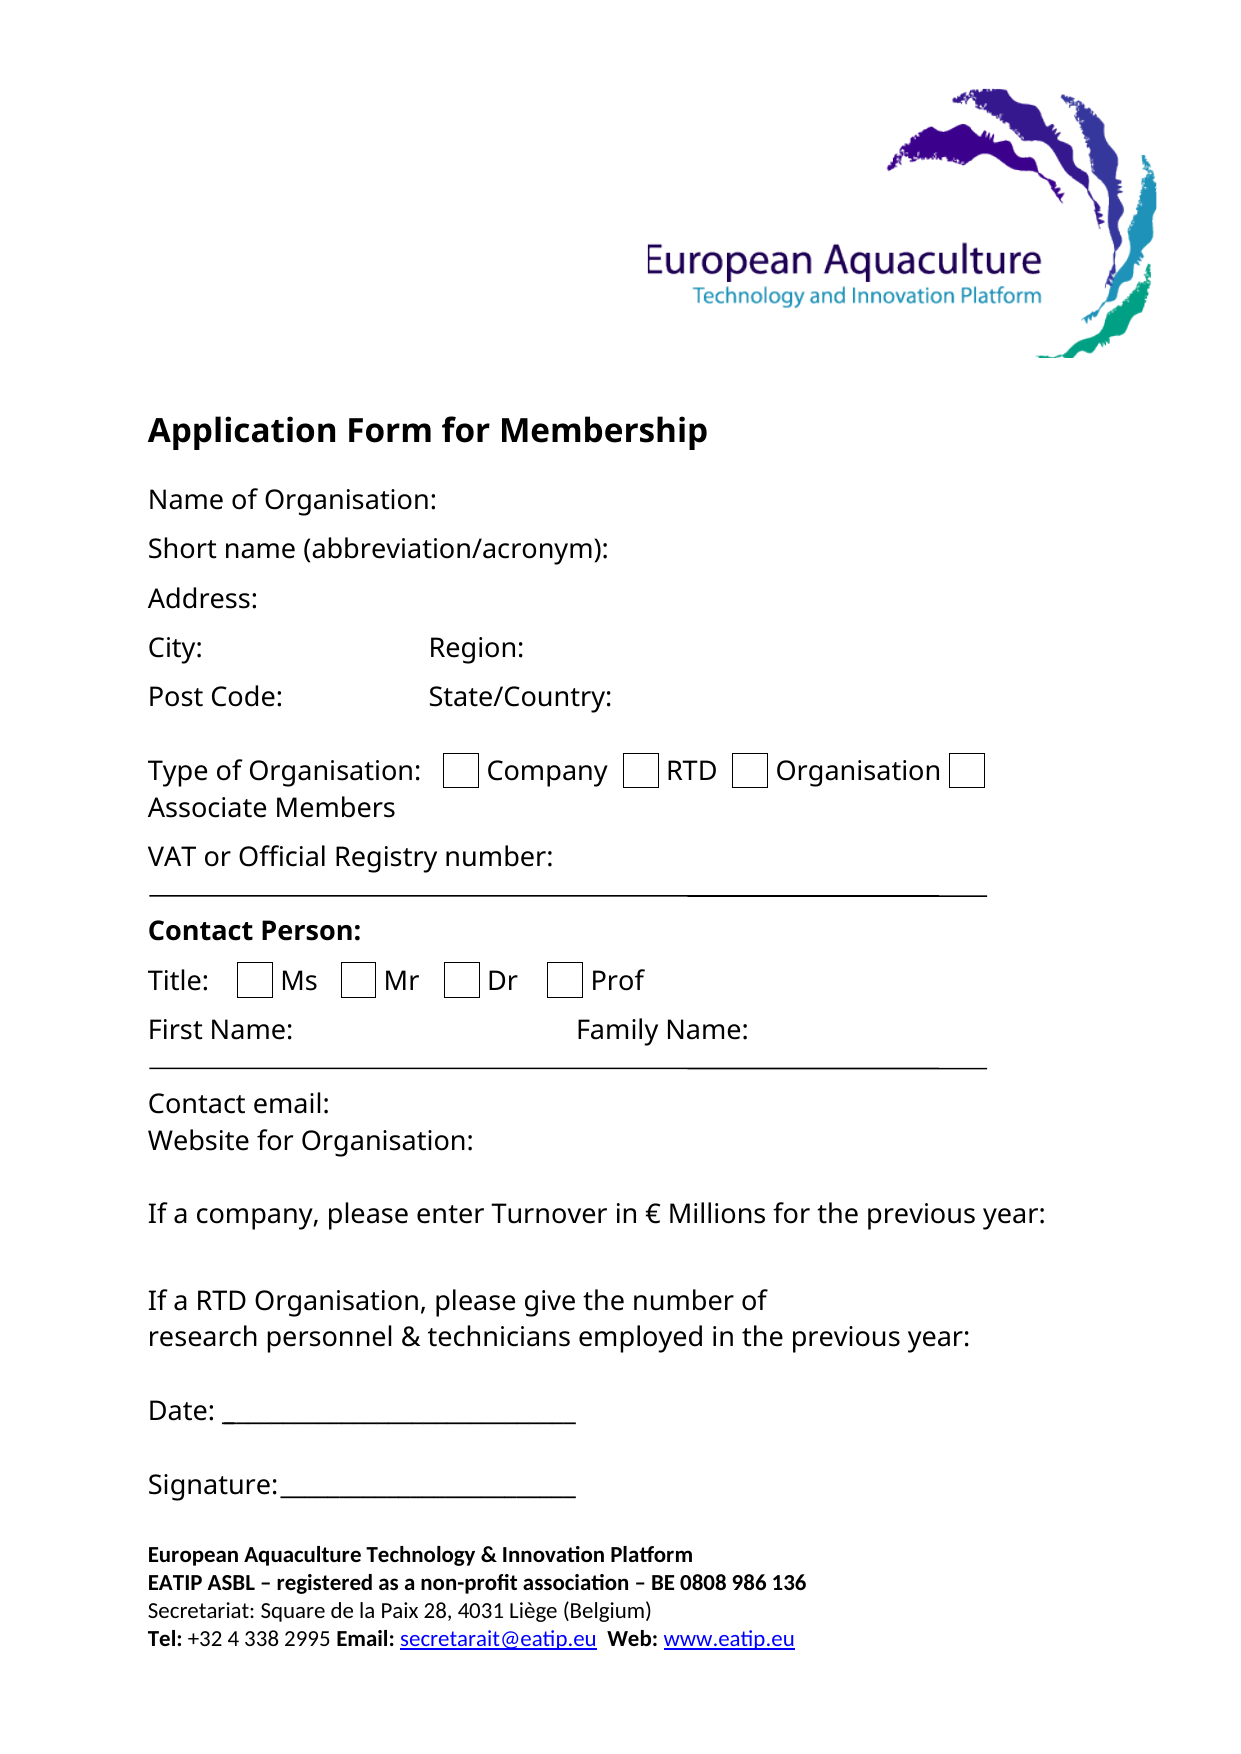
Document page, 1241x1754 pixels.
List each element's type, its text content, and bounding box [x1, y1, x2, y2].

text Name of Organisation: [148, 480, 1093, 517]
text Address: [148, 579, 1093, 616]
text City: Region: [148, 628, 1093, 665]
text Short name (abbreviation/acronym): [148, 530, 1093, 567]
text Type of Organisation: Company RTD Organisation Associate Members [148, 752, 1093, 825]
text Post Code: State/Country: [148, 678, 1093, 715]
text Contact Person: [148, 912, 1093, 948]
text Signature: [148, 1465, 1093, 1502]
text If a company, please enter Turnover in € Millions for the previous year: [148, 1195, 1093, 1268]
text Contact email: [148, 1084, 1093, 1121]
text If a RTD Organisation, please give the number of research personnel & technicians employed in the previous year: [148, 1281, 1093, 1355]
text Date: [148, 1392, 1093, 1428]
text Website for Organisation: [148, 1121, 1093, 1158]
text VAT or Official Registry number: [148, 838, 1093, 875]
text Title: Ms Mr Dr Prof [148, 961, 1093, 998]
text Application Form for Membership [148, 407, 1093, 452]
picture [646, 88, 1157, 357]
text First Name: Family Name: [148, 1010, 1093, 1047]
